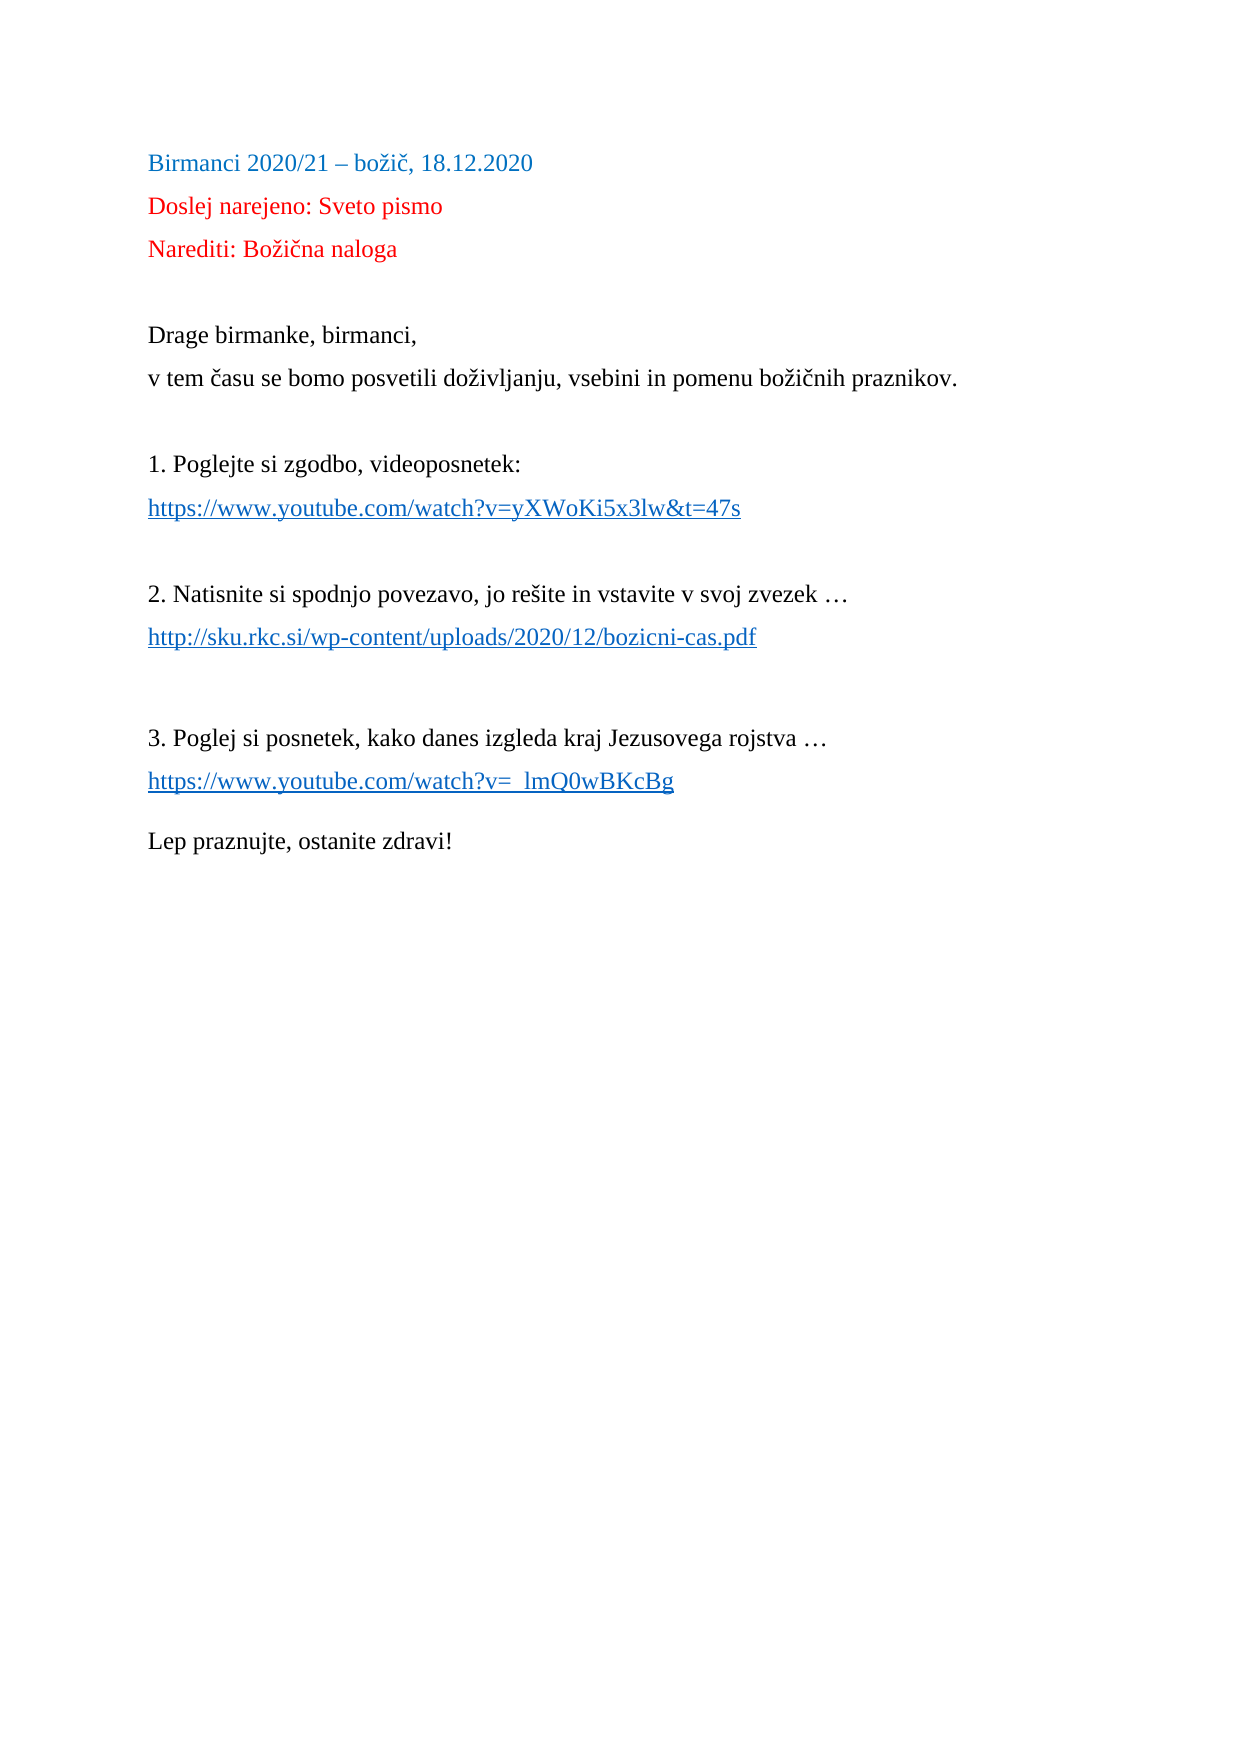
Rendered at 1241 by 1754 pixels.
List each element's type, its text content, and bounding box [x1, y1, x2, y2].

text 3. Poglej si posnetek, kako danes izgleda kraj Jezusovega rojstva … https://www.youtube.com/watch?v=_lmQ0wBKcBg [148, 723, 1093, 795]
text Lep praznujte, ostanite zdravi! [148, 826, 1093, 855]
text Birmanci 2020/21 – božič, 18.12.2020 Doslej narejeno: Sveto pismo Narediti: Božična naloga Drage birmanke, birmanci, v tem času se bomo posvetili doživljanju, vsebini in pomenu božičnih praznikov. 1. Poglejte si zgodbo, videoposnetek: https://www.youtube.com/watch?v=yXWoKi5x3lw&t=47s 2. Natisnite si spodnjo povezavo, jo rešite in vstavite v svoj zvezek … http://sku.rkc.si/wp-content/uploads/2020/12/bozicni-cas.pdf [148, 148, 1093, 693]
